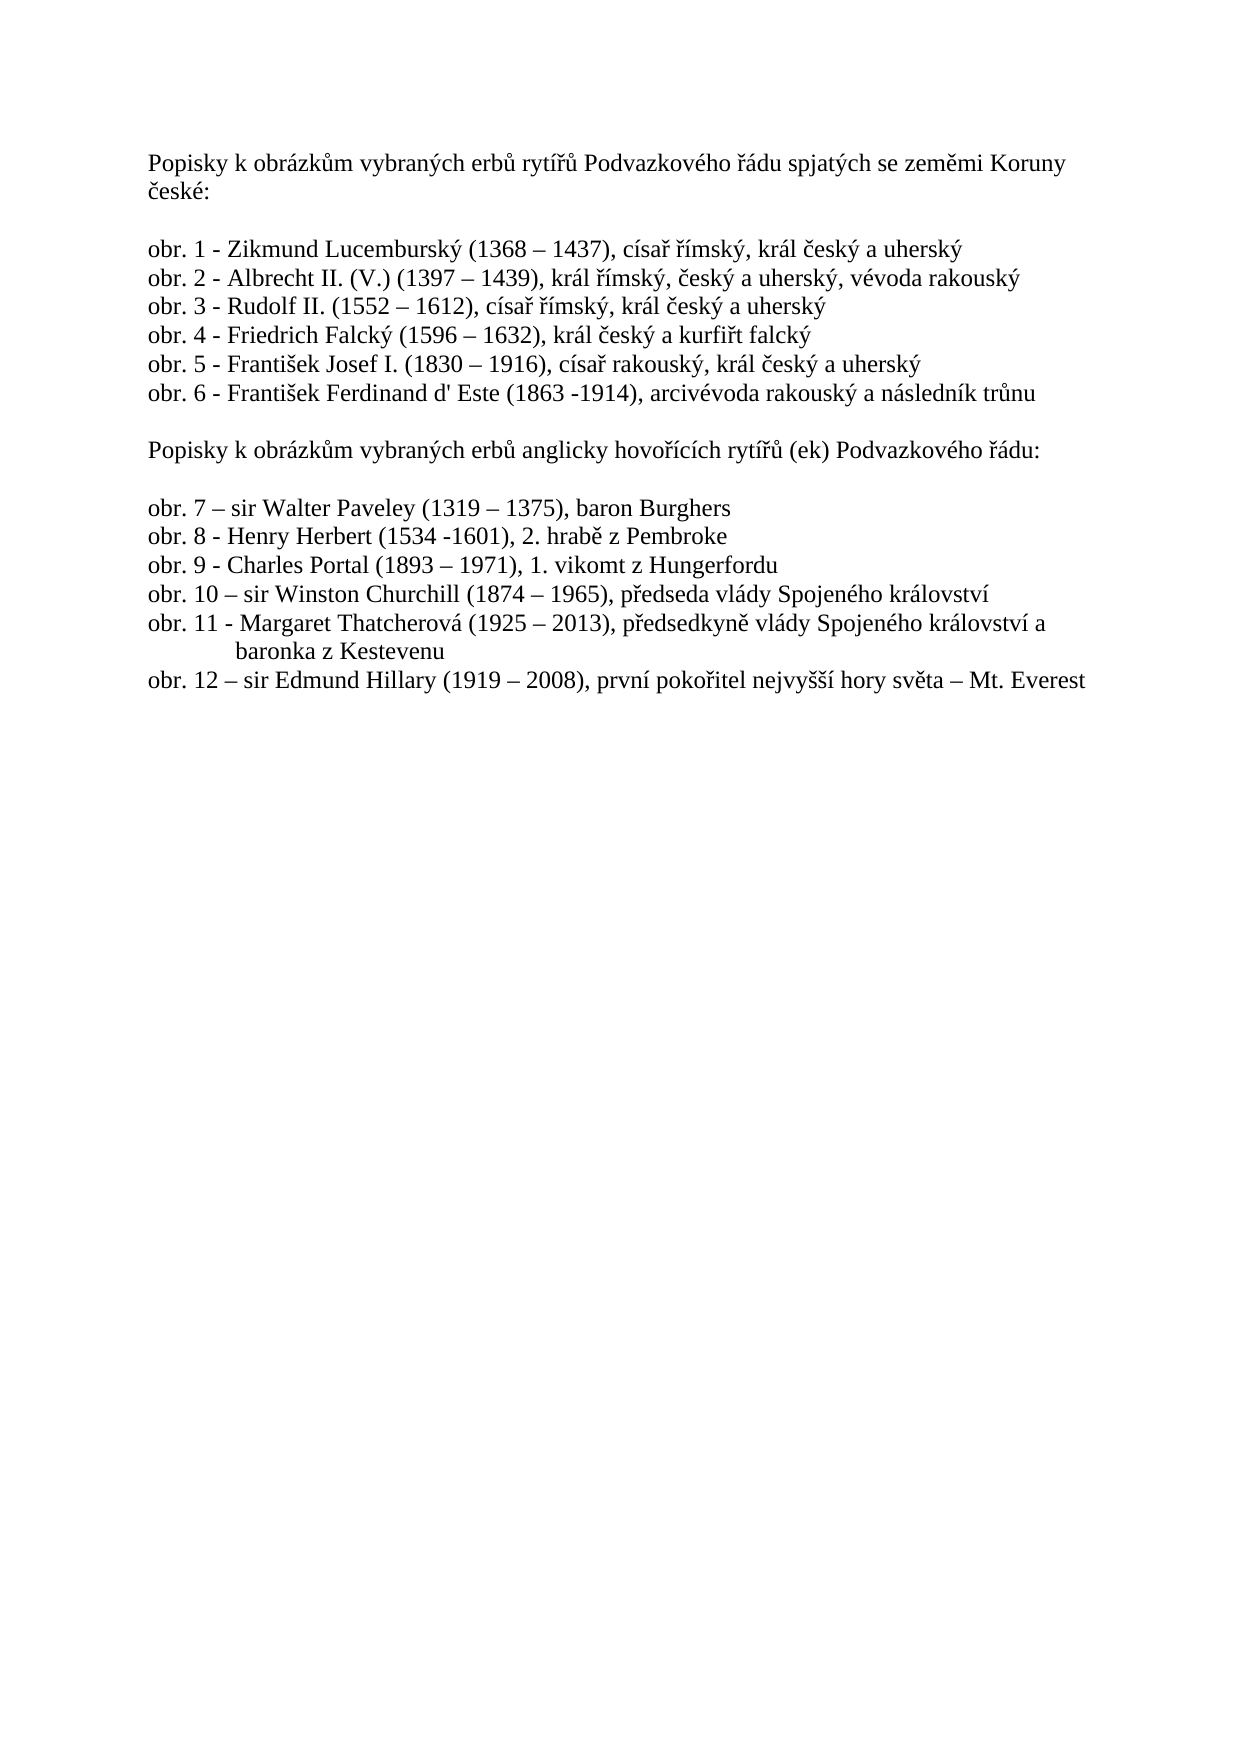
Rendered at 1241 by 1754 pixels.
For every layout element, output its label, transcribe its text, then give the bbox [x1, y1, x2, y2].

text baronka z Kestevenu [148, 636, 1093, 665]
text obr. 7 – sir Walter Paveley (1319 – 1375), baron Burghers [148, 493, 1093, 521]
text obr. 2 - Albrecht II. (V.) (1397 – 1439), král římský, český a uherský, vévoda rakouský [148, 263, 1093, 291]
text Popisky k obrázkům vybraných erbů anglicky hovořících rytířů (ek) Podvazkového řádu: [148, 435, 1093, 464]
text obr. 10 – sir Winston Churchill (1874 – 1965), předseda vlády Spojeného království [148, 579, 1093, 608]
text obr. 1 - Zikmund Lucemburský (1368 – 1437), císař římský, král český a uherský [148, 234, 1093, 263]
text obr. 6 - František Ferdinand d' Este (1863 -1914), arcivévoda rakouský a následník trůnu [148, 378, 1093, 406]
text obr. 3 - Rudolf II. (1552 – 1612), císař římský, král český a uherský [148, 291, 1093, 320]
text obr. 11 - Margaret Thatcherová (1925 – 2013), předsedkyně vlády Spojeného království a [148, 608, 1093, 636]
text obr. 12 – sir Edmund Hillary (1919 – 2008), první pokořitel nejvyšší hory světa – Mt. Everest [148, 665, 1093, 694]
text obr. 9 - Charles Portal (1893 – 1971), 1. vikomt z Hungerfordu [148, 550, 1093, 579]
text Popisky k obrázkům vybraných erbů rytířů Podvazkového řádu spjatých se zeměmi Koruny české: [148, 148, 1093, 205]
text obr. 5 - František Josef I. (1830 – 1916), císař rakouský, král český a uherský [148, 349, 1093, 378]
text obr. 8 - Henry Herbert (1534 -1601), 2. hrabě z Pembroke [148, 521, 1093, 550]
text obr. 4 - Friedrich Falcký (1596 – 1632), král český a kurfiřt falcký [148, 320, 1093, 349]
